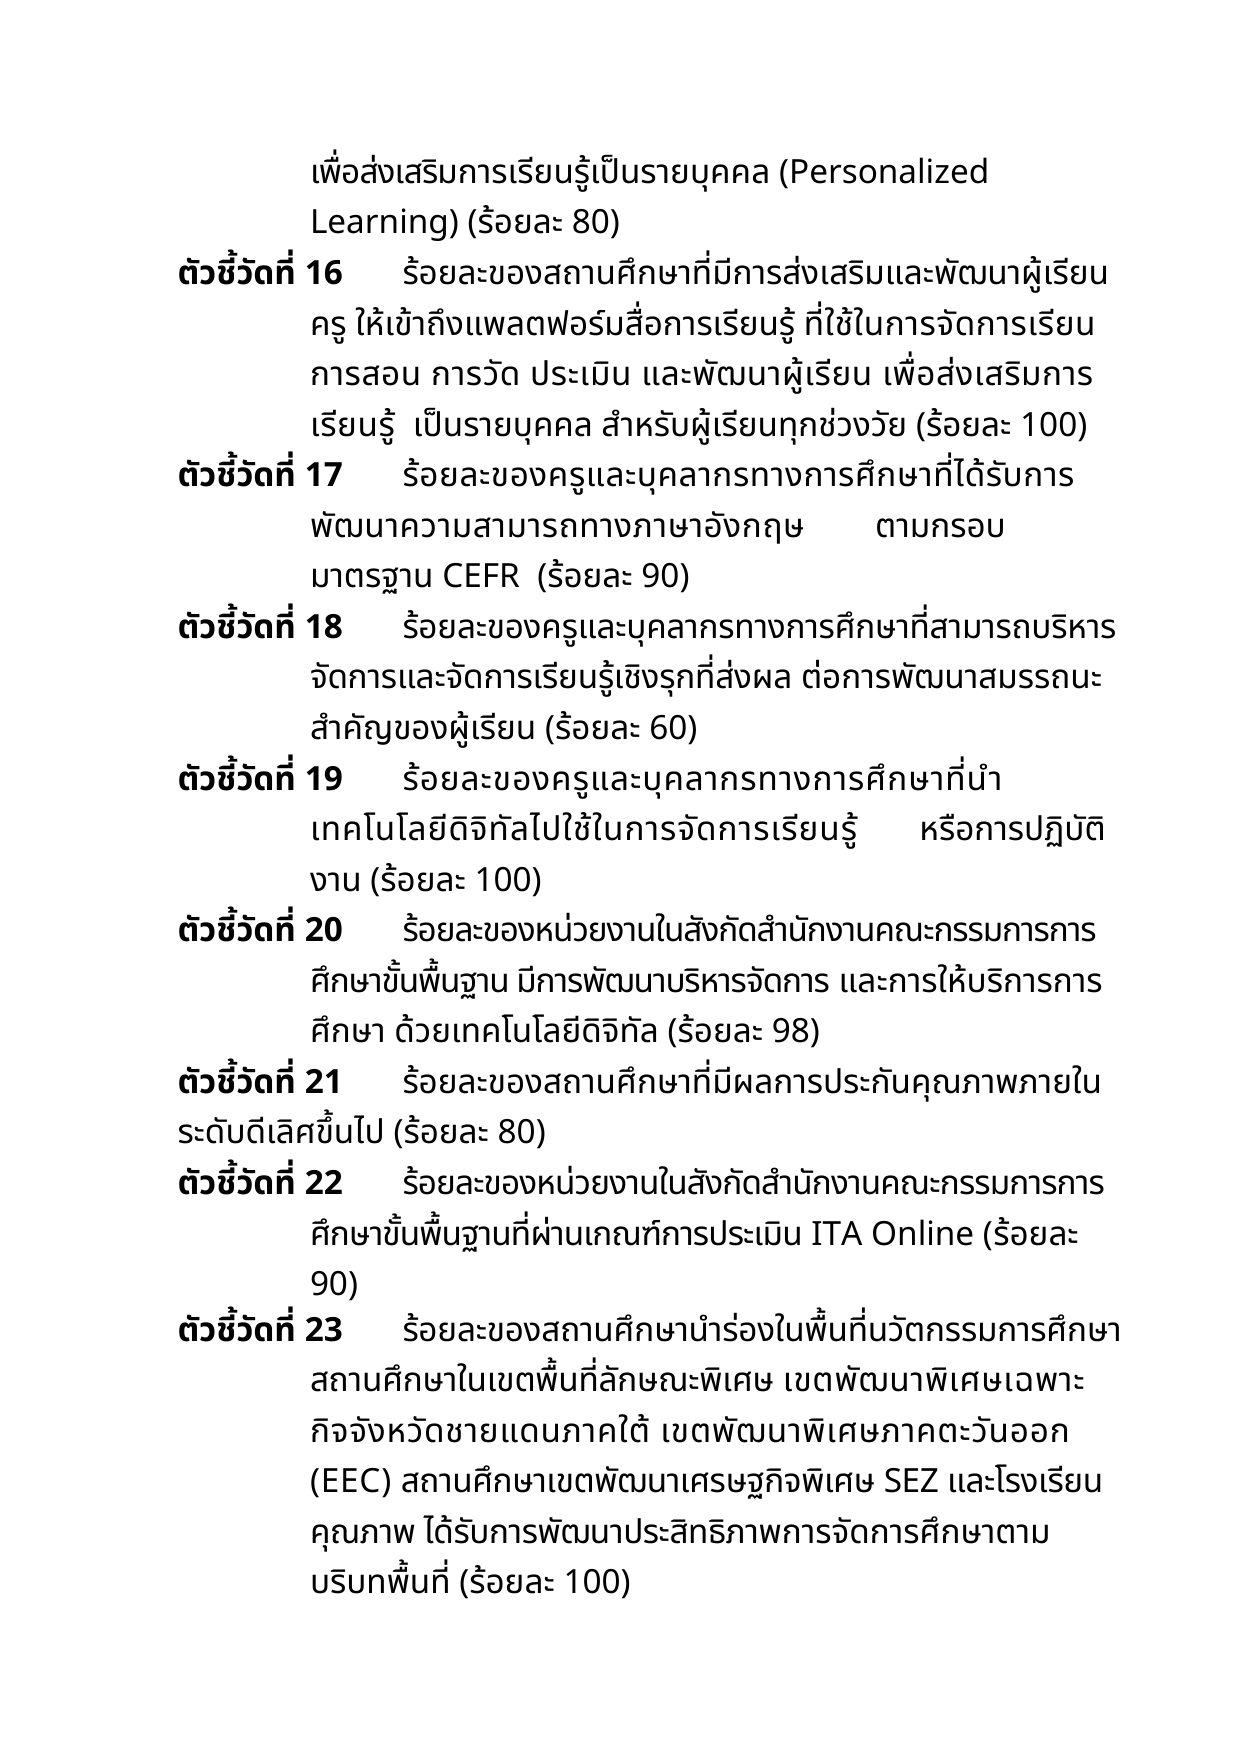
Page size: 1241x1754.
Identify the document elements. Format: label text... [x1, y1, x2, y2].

list ตัวชี้วัดที่ 18 ร้อยละของครูและบุคลากรทางการศึกษาที่สามารถบริหารจัดการและจัดการเรียนรู้เชิงรุกที่ส่งผล ต่อการพัฒนาสมรรถนะสำคัญของผู้เรียน (ร้อยละ 60) [177, 603, 1122, 754]
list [177, 148, 1122, 249]
list ตัวชี้วัดที่ 23 ร้อยละของสถานศึกษานำร่องในพื้นที่นวัตกรรมการศึกษา สถานศึกษาในเขตพื้นที่ลักษณะพิเศษ เขตพัฒนาพิเศษเฉพาะกิจจังหวัดชายแดนภาคใต้ เขตพัฒนาพิเศษภาคตะวันออก (EEC) สถานศึกษาเขตพัฒนาเศรษฐกิจพิเศษ SEZ และโรงเรียนคุณภาพ ได้รับการพัฒนาประสิทธิภาพการจัดการศึกษาตามบริบทพื้นที่ (ร้อยละ 100) [177, 1306, 1122, 1609]
list ตัวชี้วัดที่ 20 ร้อยละของหน่วยงานในสังกัดสำนักงานคณะกรรมการการศึกษาขั้นพื้นฐาน มีการพัฒนาบริหารจัดการ และการให้บริการการศึกษา ด้วยเทคโนโลยีดิจิทัล (ร้อยละ 98) [177, 906, 1122, 1058]
list ตัวชี้วัดที่ 21 ร้อยละของสถานศึกษาที่มีผลการประกันคุณภาพภายในระดับดีเลิศขึ้นไป (ร้อยละ 80) [177, 1058, 1122, 1159]
list ตัวชี้วัดที่ 16 ร้อยละของสถานศึกษาที่มีการส่งเสริมและพัฒนาผู้เรียน ครู ให้เข้าถึงแพลตฟอร์มสื่อการเรียนรู้ ที่ใช้ในการจัดการเรียนการสอน การวัด ประเมิน และพัฒนาผู้เรียน เพื่อส่งเสริมการเรียนรู้ เป็นรายบุคคล สำหรับผู้เรียนทุกช่วงวัย (ร้อยละ 100) [177, 249, 1122, 451]
list ตัวชี้วัดที่ 22 ร้อยละของหน่วยงานในสังกัดสำนักงานคณะกรรมการการศึกษาขั้นพื้นฐานที่ผ่านเกณฑ์การประเมิน ITA Online (ร้อยละ 90) [177, 1159, 1122, 1306]
text ตัวชี้วัดที่ 19 ร้อยละของครูและบุคลากรทางการศึกษาที่นำเทคโนโลยีดิจิทัลไปใช้ในการจัดการเรียนรู้ หรือการปฏิบัติงาน (ร้อยละ 100) [177, 754, 1122, 906]
list ตัวชี้วัดที่ 17 ร้อยละของครูและบุคลากรทางการศึกษาที่ได้รับการพัฒนาความสามารถทางภาษาอังกฤษ ตามกรอบมาตรฐาน CEFR (ร้อยละ 90) [177, 451, 1122, 603]
